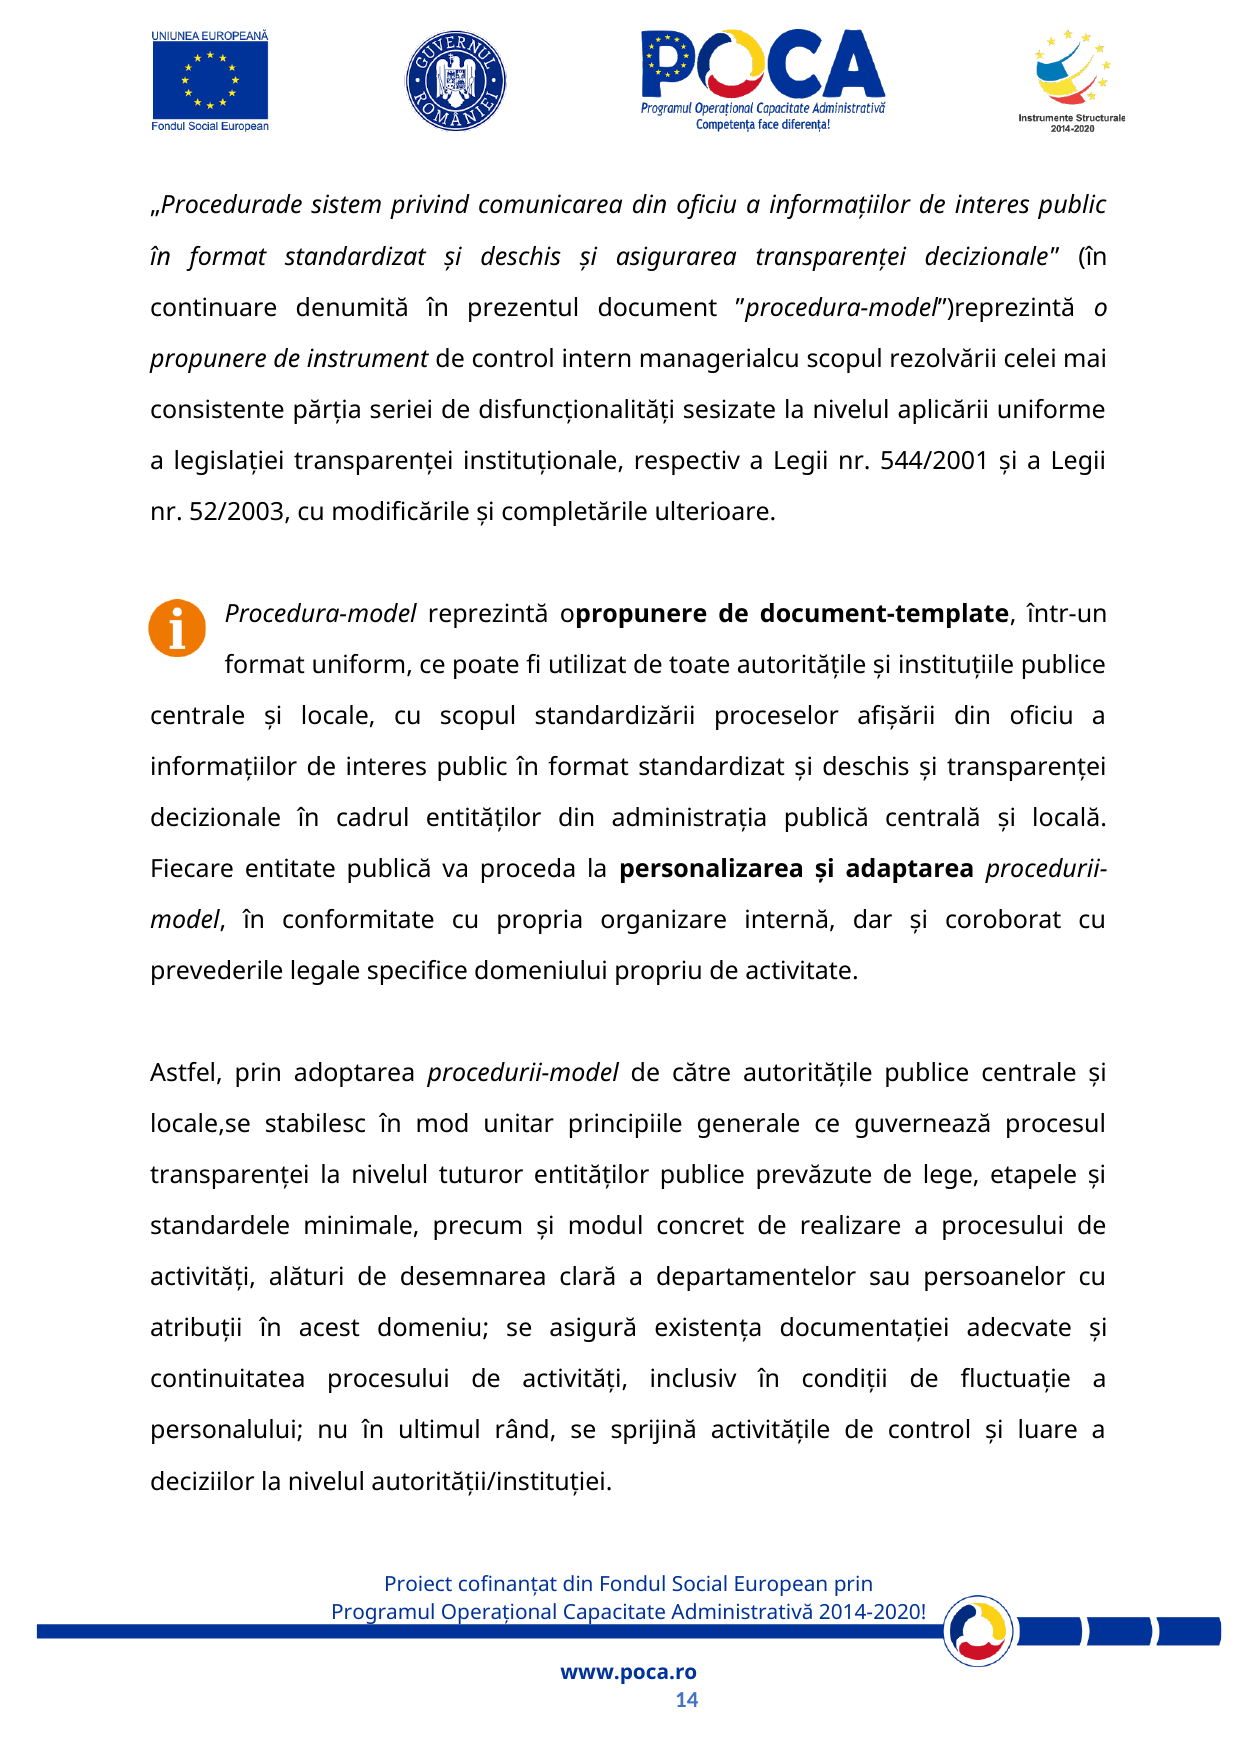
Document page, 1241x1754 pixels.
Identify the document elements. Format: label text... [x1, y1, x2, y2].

text „Procedurade sistem privind comunicarea din oficiu a informațiilor de interes public în format standardizat și deschis și asigurarea transparenței decizionale” (în continuare denumită în prezentul document ”procedura-model”)reprezintă o propunere de instrument de control intern managerialcu scopul rezolvării celei mai consistente părția seriei de disfuncționalități sesizate la nivelul aplicării uniforme a legislației transparenței instituționale, respectiv a Legii nr. 544/2001 și a Legii nr. 52/2003, cu modificările și completările ulterioare. [150, 187, 1107, 527]
picture [36, 1595, 1222, 1667]
picture [148, 599, 206, 657]
text Astfel, prin adoptarea procedurii-model de către autoritățile publice centrale și locale,se stabilesc în mod unitar principiile generale ce guvernează procesul transparenței la nivelul tuturor entităților publice prevăzute de lege, etapele și standardele minimale, precum și modul concret de realizare a procesului de activități, alături de desemnarea clară a departamentelor sau persoanelor cu atribuții în acest domeniu; se asigură existenţa documentaţiei adecvate și continuitatea procesului de activități, inclusiv în condiții de fluctuație a personalului; nu în ultimul rând, se sprijină activitățile de control și luare a deciziilor la nivelul autorității/instituției. [150, 1055, 1107, 1497]
picture [150, 29, 1125, 132]
text Procedura-model reprezintă opropunere de document-template, într-un format uniform, ce poate fi utilizat de toate autoritățile și instituțiile publice centrale și locale, cu scopul standardizării proceselor afișării din oficiu a informațiilor de interes public în format standardizat și deschis și transparenței decizionale în cadrul entităţilor din administrația publică centrală şi locală. Fiecare entitate publică va proceda la personalizarea și adaptarea procedurii-model, în conformitate cu propria organizare internă, dar și coroborat cu prevederile legale specifice domeniului propriu de activitate. [150, 596, 1107, 987]
